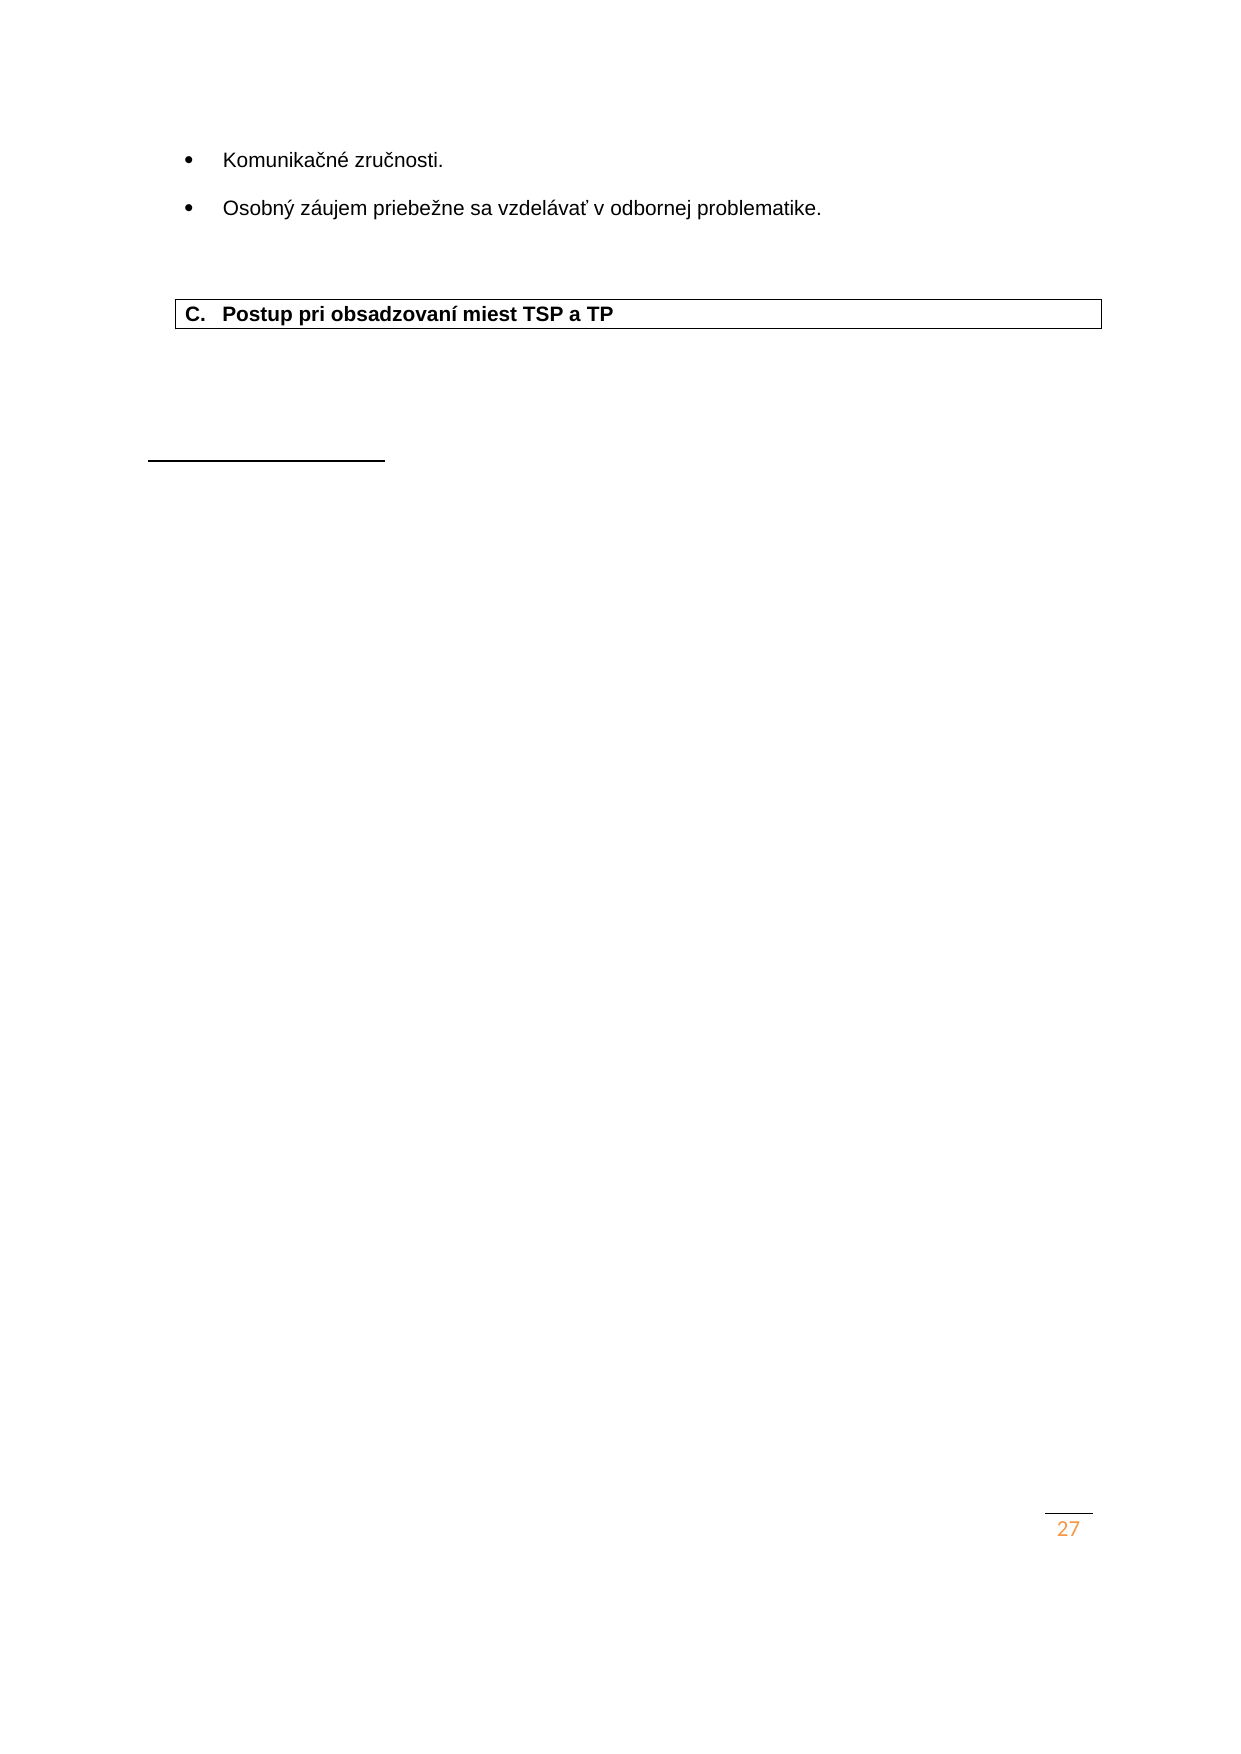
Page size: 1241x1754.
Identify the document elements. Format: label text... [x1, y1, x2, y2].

list Postup pri obsadzovaní miest TSP a TP [176, 300, 1101, 328]
list Osobný záujem priebežne sa vzdelávať v odbornej problematike. [185, 196, 1093, 220]
list Komunikačné zručnosti. [185, 148, 1093, 172]
